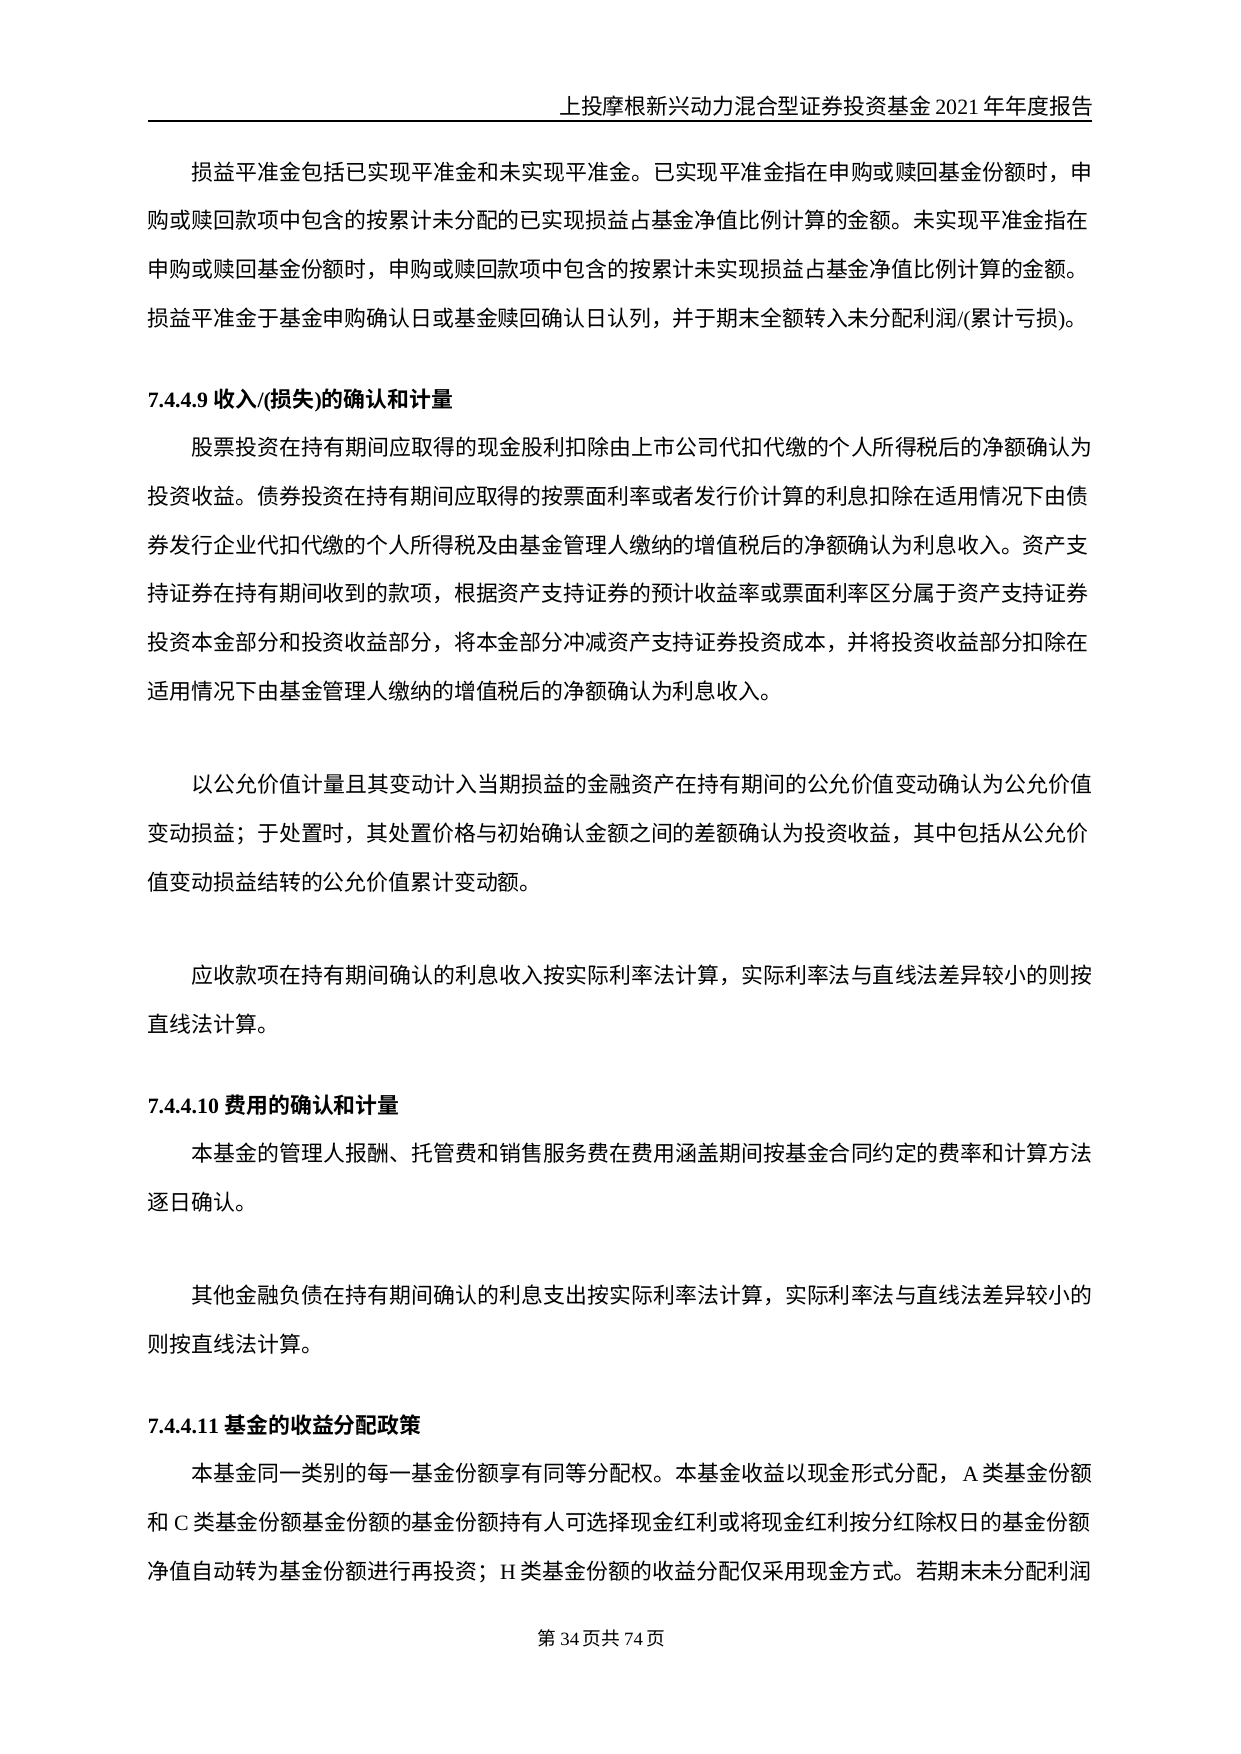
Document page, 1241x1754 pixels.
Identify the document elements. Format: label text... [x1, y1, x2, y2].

text 股票投资在持有期间应取得的现金股利扣除由上市公司代扣代缴的个人所得税后的净额确认为投资收益。债券投资在持有期间应取得的按票面利率或者发行价计算的利息扣除在适用情况下由债券发行企业代扣代缴的个人所得税及由基金管理人缴纳的增值税后的净额确认为利息收入。资产支持证券在持有期间收到的款项，根据资产支持证券的预计收益率或票面利率区分属于资产支持证券投资本金部分和投资收益部分，将本金部分冲减资产支持证券投资成本，并将投资收益部分扣除在适用情况下由基金管理人缴纳的增值税后的净额确认为利息收入。 [148, 430, 1092, 706]
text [148, 1456, 1092, 1586]
text 7.4.4.9 收入/(损失)的确认和计量 [148, 381, 1092, 414]
text 以公允价值计量且其变动计入当期损益的金融资产在持有期间的公允价值变动确认为公允价值变动损益；于处置时，其处置价格与初始确认金额之间的差额确认为投资收益，其中包括从公允价值变动损益结转的公允价值累计变动额。 [148, 767, 1092, 897]
text 应收款项在持有期间确认的利息收入按实际利率法计算，实际利率法与直线法差异较小的则按直线法计算。 [148, 958, 1092, 1039]
text 损益平准金包括已实现平准金和未实现平准金。已实现平准金指在申购或赎回基金份额时，申购或赎回款项中包含的按累计未分配的已实现损益占基金净值比例计算的金额。未实现平准金指在申购或赎回基金份额时，申购或赎回款项中包含的按累计未实现损益占基金净值比例计算的金额。损益平准金于基金申购确认日或基金赎回确认日认列，并于期末全额转入未分配利润/(累计亏损)。 [148, 154, 1092, 333]
text 7.4.4.11 基金的收益分配政策 [148, 1407, 1092, 1440]
text 其他金融负债在持有期间确认的利息支出按实际利率法计算，实际利率法与直线法差异较小的则按直线法计算。 [148, 1278, 1092, 1359]
text 本基金的管理人报酬、托管费和销售服务费在费用涵盖期间按基金合同约定的费率和计算方法逐日确认。 [148, 1136, 1092, 1217]
text 7.4.4.10 费用的确认和计量 [148, 1087, 1092, 1120]
